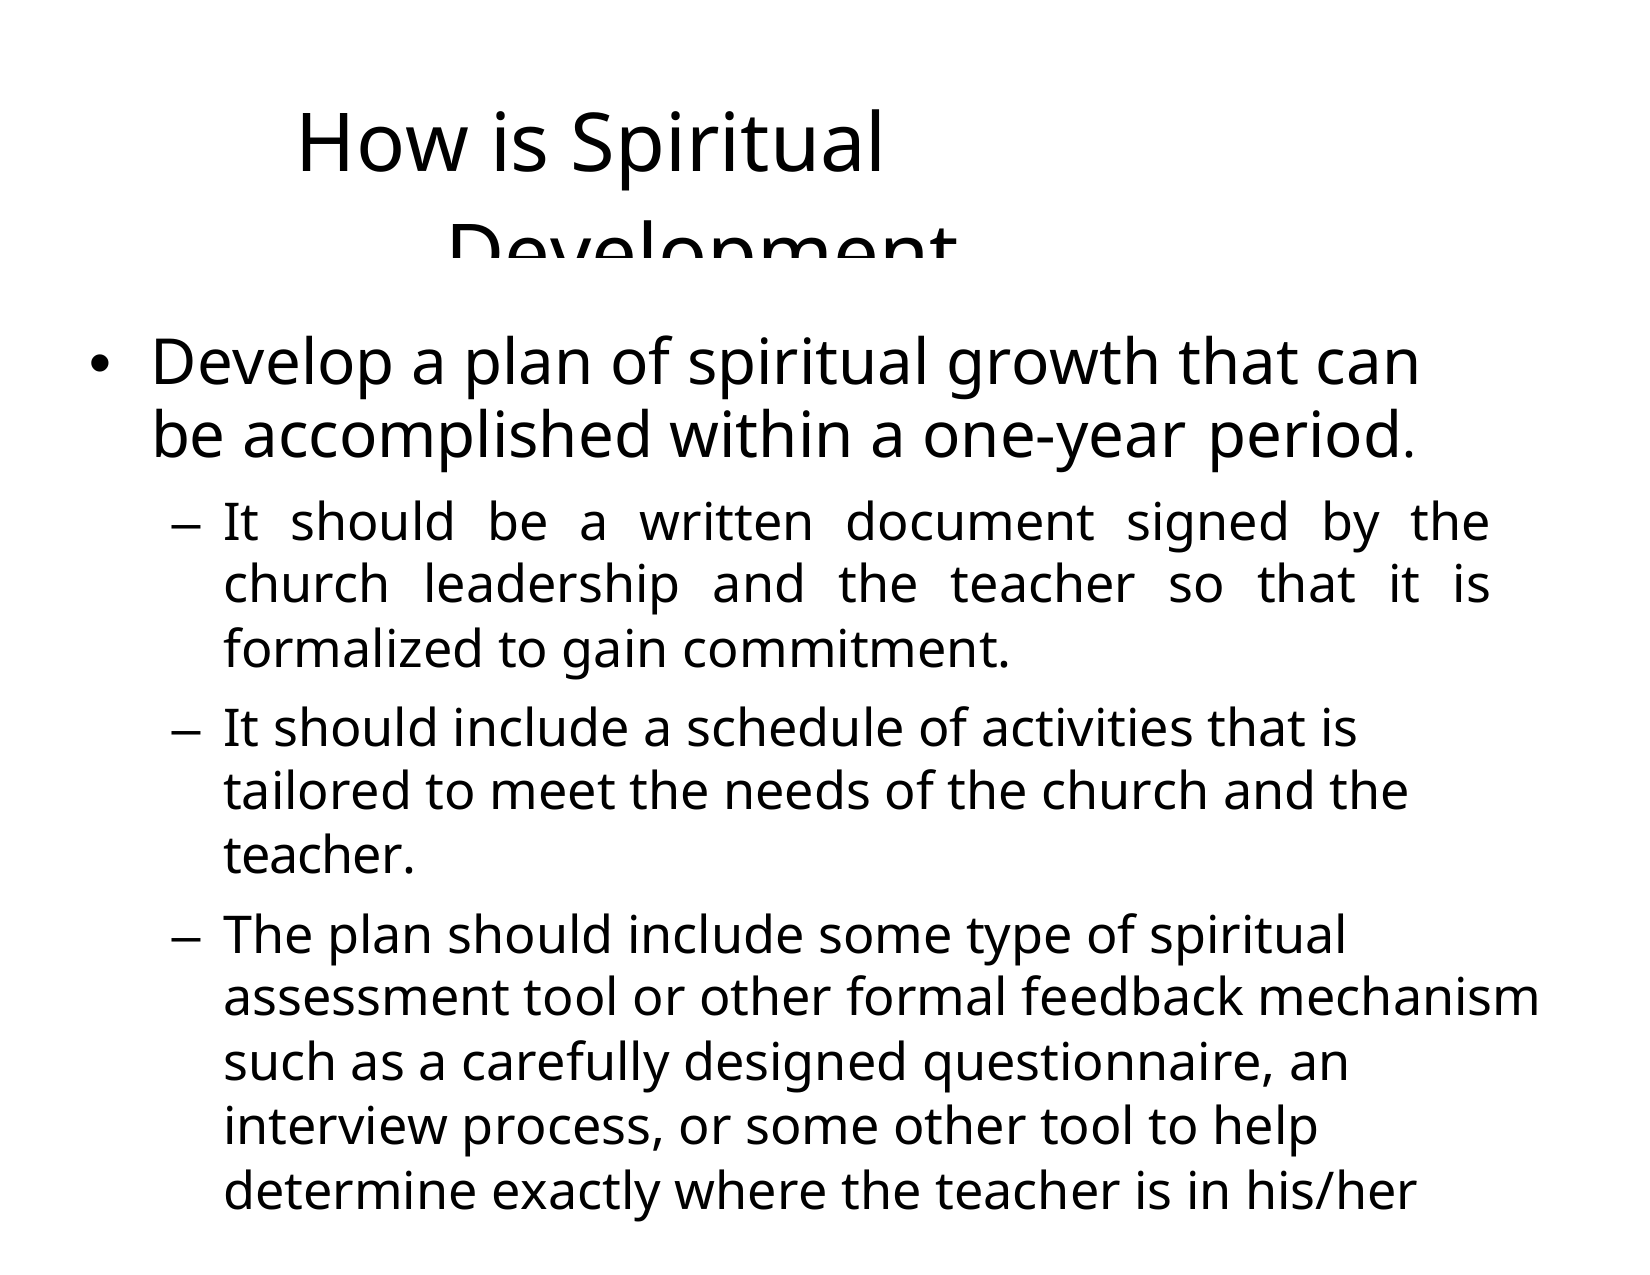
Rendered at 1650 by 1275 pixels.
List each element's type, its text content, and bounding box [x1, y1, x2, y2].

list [171, 902, 1555, 1224]
list It should include a schedule of activities that is tailored to meet the needs of the church and the teacher. [171, 695, 1547, 889]
list Develop a plan of spiritual growth that can be accomplished within a one-year period. [89, 324, 1480, 476]
list It should be a written document signed by the church leadership and the teacher so that it is formalized to gain commitment. [171, 489, 1493, 682]
